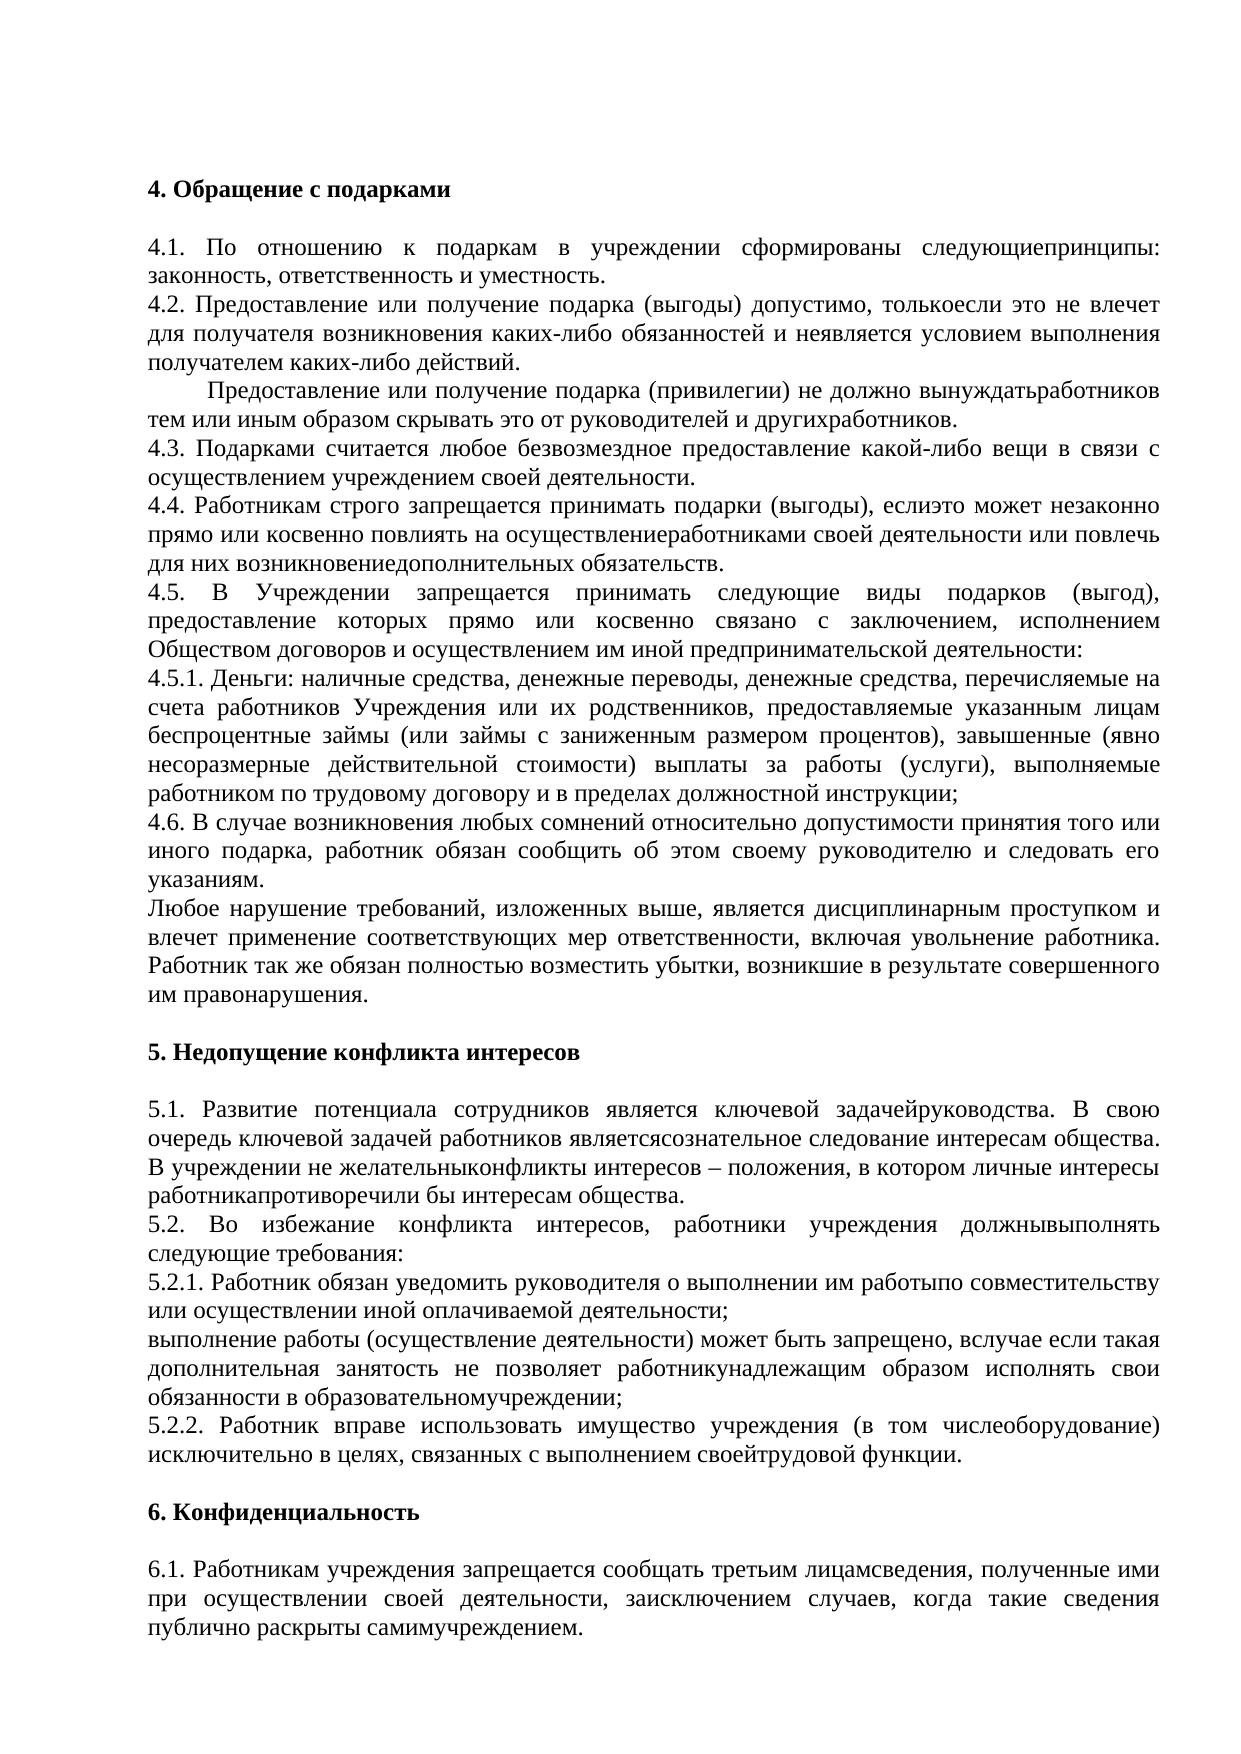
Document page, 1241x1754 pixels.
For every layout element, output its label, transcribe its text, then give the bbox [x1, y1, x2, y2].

text 6. Конфиденциальность [148, 1497, 1161, 1525]
text 6.1. Работникам учреждения запрещается сообщать третьим лицамсведения, полученные ими при осуществлении своей деятельности, заисключением случаев, когда такие сведения публично раскрыты самимучреждением. [148, 1554, 1161, 1640]
text 4.1. По отношению к подаркам в учреждении сформированы следующиепринципы: законность, ответственность и уместность. [148, 232, 1161, 289]
text 5. Недопущение конфликта интересов [148, 1037, 1161, 1065]
text 5.2.1. Работник обязан уведомить руководителя о выполнении им работыпо совместительству или осуществлении иной оплачиваемой деятельности; [148, 1267, 1161, 1324]
text выполнение работы (осуществление деятельности) может быть запрещено, вслучае если такая дополнительная занятость не позволяет работникунадлежащим образом исполнять свои обязанности в образовательномучреждении; [148, 1324, 1161, 1410]
text 4.3. Подарками считается любое безвозмездное предоставление какой-либо вещи в связи с осуществлением учреждением своей деятельности. [148, 433, 1161, 490]
text 4.5.1. Деньги: наличные средства, денежные переводы, денежные средства, перечисляемые на счета работников Учреждения или их родственников, предоставляемые указанным лицам беспроцентные займы (или займы с заниженным размером процентов), завышенные (явно несоразмерные действительной стоимости) выплаты за работы (услуги), выполняемые работником по трудовому договору и в пределах должностной инструкции; [148, 663, 1161, 807]
text 5.2. Во избежание конфликта интересов, работники учреждения должнывыполнять следующие требования: [148, 1209, 1161, 1267]
text 4.2. Предоставление или получение подарка (выгоды) допустимо, толькоесли это не влечет для получателя возникновения каких-либо обязанностей и неявляется условием выполнения получателем каких-либо действий. [148, 289, 1161, 375]
text Предоставление или получение подарка (привилегии) не должно вынуждатьработников тем или иным образом скрывать это от руководителей и другихработников. [148, 375, 1161, 433]
text Любое нарушение требований, изложенных выше, является дисциплинарным проступком и влечет применение соответствующих мер ответственности, включая увольнение работника. Работник так же обязан полностью возместить убытки, возникшие в результате совершенного им правонарушения. [148, 893, 1161, 1008]
text 4.4. Работникам строго запрещается принимать подарки (выгоды), еслиэто может незаконно прямо или косвенно повлиять на осуществлениеработниками своей деятельности или повлечь для них возникновениедополнительных обязательств. [148, 490, 1161, 577]
text 5.1. Развитие потенциала сотрудников является ключевой задачейруководства. В свою очередь ключевой задачей работников являетсясознательное следование интересам общества. В учреждении не желательныконфликты интересов – положения, в котором личные интересы работникапротиворечили бы интересам общества. [148, 1094, 1161, 1209]
text 5.2.2. Работник вправе использовать имущество учреждения (в том числеоборудование) исключительно в целях, связанных с выполнением своейтрудовой функции. [148, 1410, 1161, 1468]
text 4.6. В случае возникновения любых сомнений относительно допустимости принятия того или иного подарка, работник обязан сообщить об этом своему руководителю и следовать его указаниям. [148, 807, 1161, 893]
text 4. Обращение с подарками [148, 174, 1161, 203]
text 4.5. В Учреждении запрещается принимать следующие виды подарков (выгод), предоставление которых прямо или косвенно связано с заключением, исполнением Обществом договоров и осуществлением им иной предпринимательской деятельности: [148, 577, 1161, 663]
